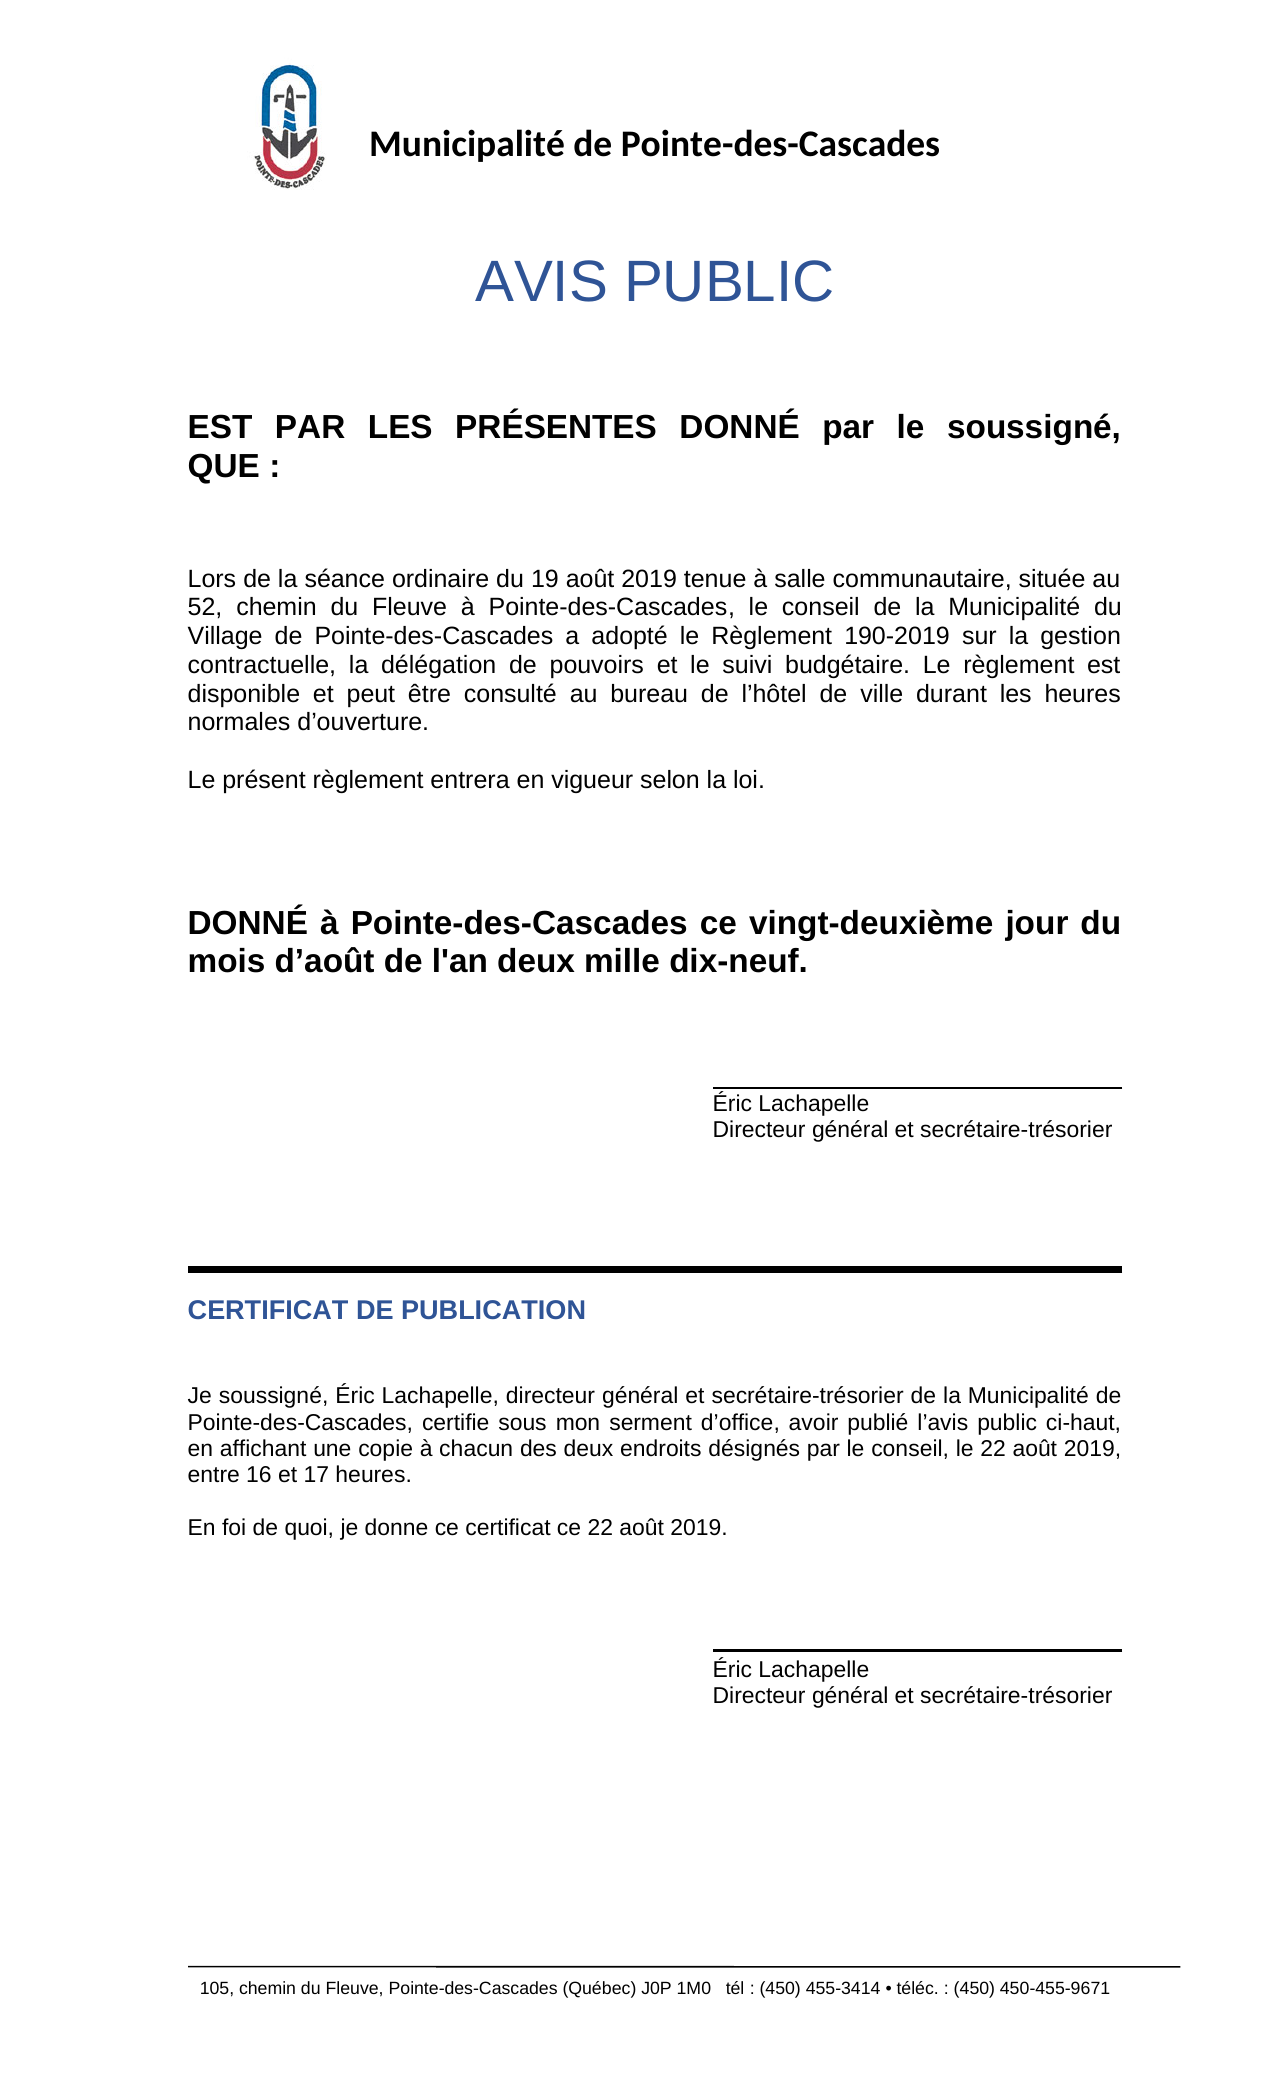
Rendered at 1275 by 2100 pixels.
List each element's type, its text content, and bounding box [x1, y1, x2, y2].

text Le présent règlement entrera en vigueur selon la loi. [187, 765, 1122, 793]
text EST PAR LES PRÉSENTES DONNÉ par le soussigné, QUE : [187, 408, 1122, 484]
picture [187, 50, 327, 193]
text DONNÉ à Pointe-des-Cascades ce vingt-deuxième jour du mois d’août de l'an deux mille dix-neuf. [187, 903, 1122, 980]
text Directeur général et secrétaire-trésorier [712, 1116, 1122, 1142]
text En foi de quoi, je donne ce certificat ce 22 août 2019. [187, 1514, 1122, 1540]
text Éric Lachapelle [187, 1656, 1122, 1682]
text Je soussigné, Éric Lachapelle, directeur général et secrétaire-trésorier de la Municipalité de Pointe-des-Cascades, certifie sous mon serment d’office, avoir publié l’avis public ci-haut, en affichant une copie à chacun des deux endroits désignés par le conseil, le 22 août 2019, entre 16 et 17 heures. [187, 1382, 1122, 1488]
text Lors de la séance ordinaire du 19 août 2019 tenue à salle communautaire, située au 52, chemin du Fleuve à Pointe-des-Cascades, le conseil de la Municipalité du Village de Pointe-des-Cascades a adopté le Règlement 190-2019 sur la gestion contractuelle, la délégation de pouvoirs et le suivi budgétaire. Le règlement est disponible et peut être consulté au bureau de l’hôtel de ville durant les heures normales d’ouverture. [187, 563, 1122, 736]
text Éric Lachapelle [187, 1089, 1122, 1116]
subtitle AVIS PUBLIC [187, 246, 1122, 313]
text Directeur général et secrétaire-trésorier [712, 1682, 1122, 1708]
text CERTIFICAT DE PUBLICATION [187, 1294, 1122, 1325]
